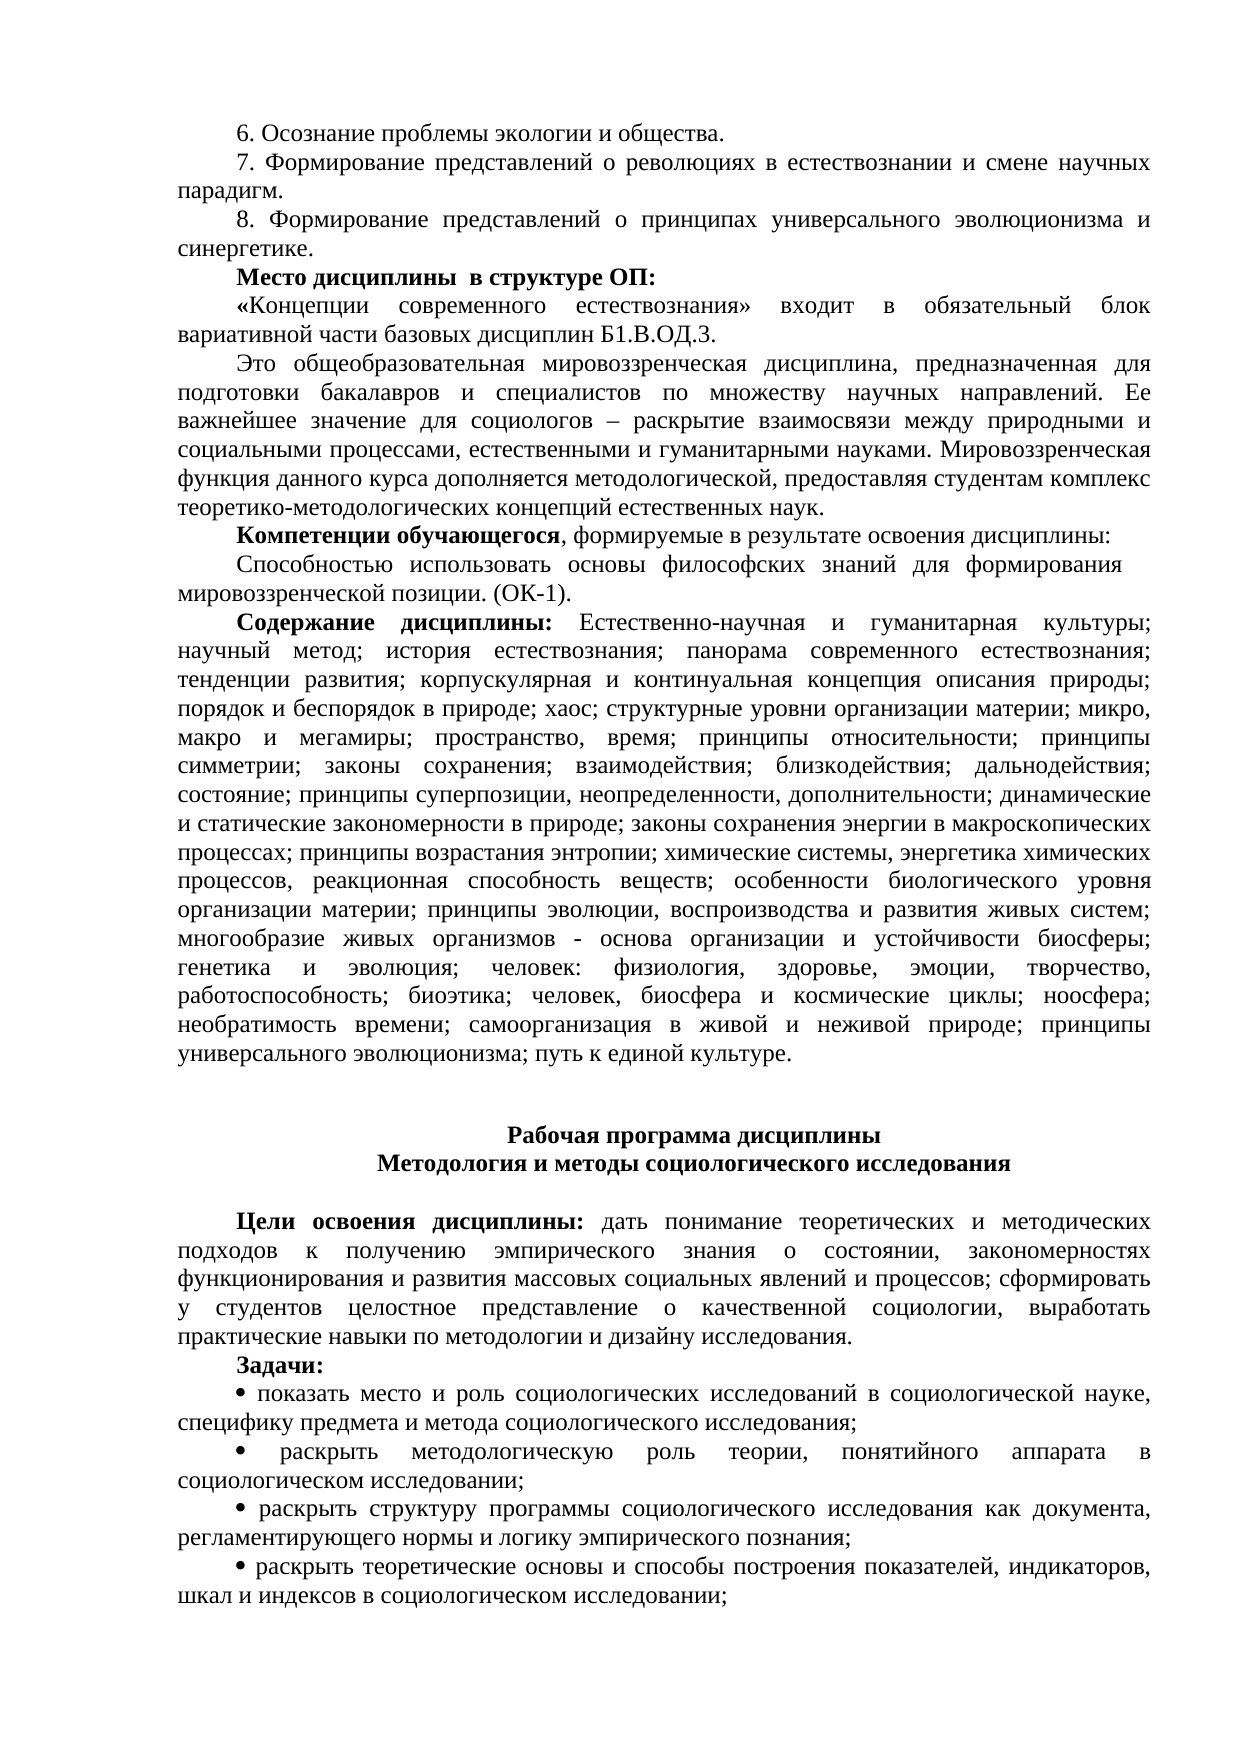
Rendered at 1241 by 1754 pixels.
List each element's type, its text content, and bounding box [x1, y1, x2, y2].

text Методология и методы социологического исследования [177, 1148, 1152, 1177]
text Место дисциплины в структуре ОП: [177, 262, 1152, 291]
text 7. Формирование представлений о революциях в естествознании и смене научных парадигм. [177, 147, 1152, 204]
text Содержание дисциплины: Естественно-научная и гуманитарная культуры; научный метод; история естествознания; панорама современного естествознания; тенденции развития; корпускулярная и континуальная концепция описания природы; порядок и беспорядок в природе; хаос; структурные уровни организации материи; микро, макро и мегамиры; пространство, время; принципы относительности; принципы симметрии; законы сохранения; взаимодействия; близкодействия; дальнодействия; состояние; принципы суперпозиции, неопределенности, дополнительности; динамические и статические закономерности в природе; законы сохранения энергии в макроскопических процессах; принципы возрастания энтропии; химические системы, энергетика химических процессов, реакционная способность веществ; особенности биологического уровня организации материи; принципы эволюции, воспроизводства и развития живых систем; многообразие живых организмов - основа организации и устойчивости биосферы; генетика и эволюция; человек: физиология, здоровье, эмоции, творчество, работоспособность; биоэтика; человек, биосфера и космические циклы; ноосфера; необратимость времени; самоорганизация в живой и неживой природе; принципы универсального эволюционизма; путь к единой культуре. [177, 607, 1152, 1067]
text «Концепции современного естествознания» входит в обязательный блок вариативной части базовых дисциплин Б1.В.ОД.3. [177, 291, 1152, 348]
text Это общеобразовательная мировоззренческая дисциплина, предназначенная для подготовки бакалавров и специалистов по множеству научных направлений. Ее важнейшее значение для социологов – раскрытие взаимосвязи между природными и социальными процессами, естественными и гуманитарными науками. Мировоззренческая функция данного курса дополняется методологической, предоставляя студентам комплекс теоретико-методологических концепций естественных наук. [177, 348, 1152, 521]
text раскрыть теоретические основы и способы построения показателей, индикаторов, шкал и индексов в социологическом исследовании; [177, 1551, 1152, 1608]
text раскрыть методологическую роль теории, понятийного аппарата в социологическом исследовании; [177, 1436, 1152, 1493]
text Цели освоения дисциплины: дать понимание теоретических и методических подходов к получению эмпирического знания о состоянии, закономерностях функционирования и развития массовых социальных явлений и процессов; сформировать у студентов целостное представление о качественной социологии, выработать практические навыки по методологии и дизайну исследования. [177, 1206, 1152, 1350]
text Способностью использовать основы философских знаний для формирования мировоззренческой позиции. (ОК-1). [177, 549, 1123, 607]
text Задачи: [177, 1350, 1152, 1378]
text 8. Формирование представлений о принципах универсального эволюционизма и синергетике. [177, 204, 1152, 262]
text Компетенции обучающегося, формируемые в результате освоения дисциплины: [177, 521, 1152, 549]
text 6. Осознание проблемы экологии и общества. [177, 118, 1152, 147]
text раскрыть структуру программы социологического исследования как документа, регламентирующего нормы и логику эмпирического познания; [177, 1493, 1152, 1551]
text показать место и роль социологических исследований в социологической науке, специфику предмета и метода социологического исследования; [177, 1378, 1152, 1436]
text Рабочая программа дисциплины [177, 1120, 1152, 1148]
